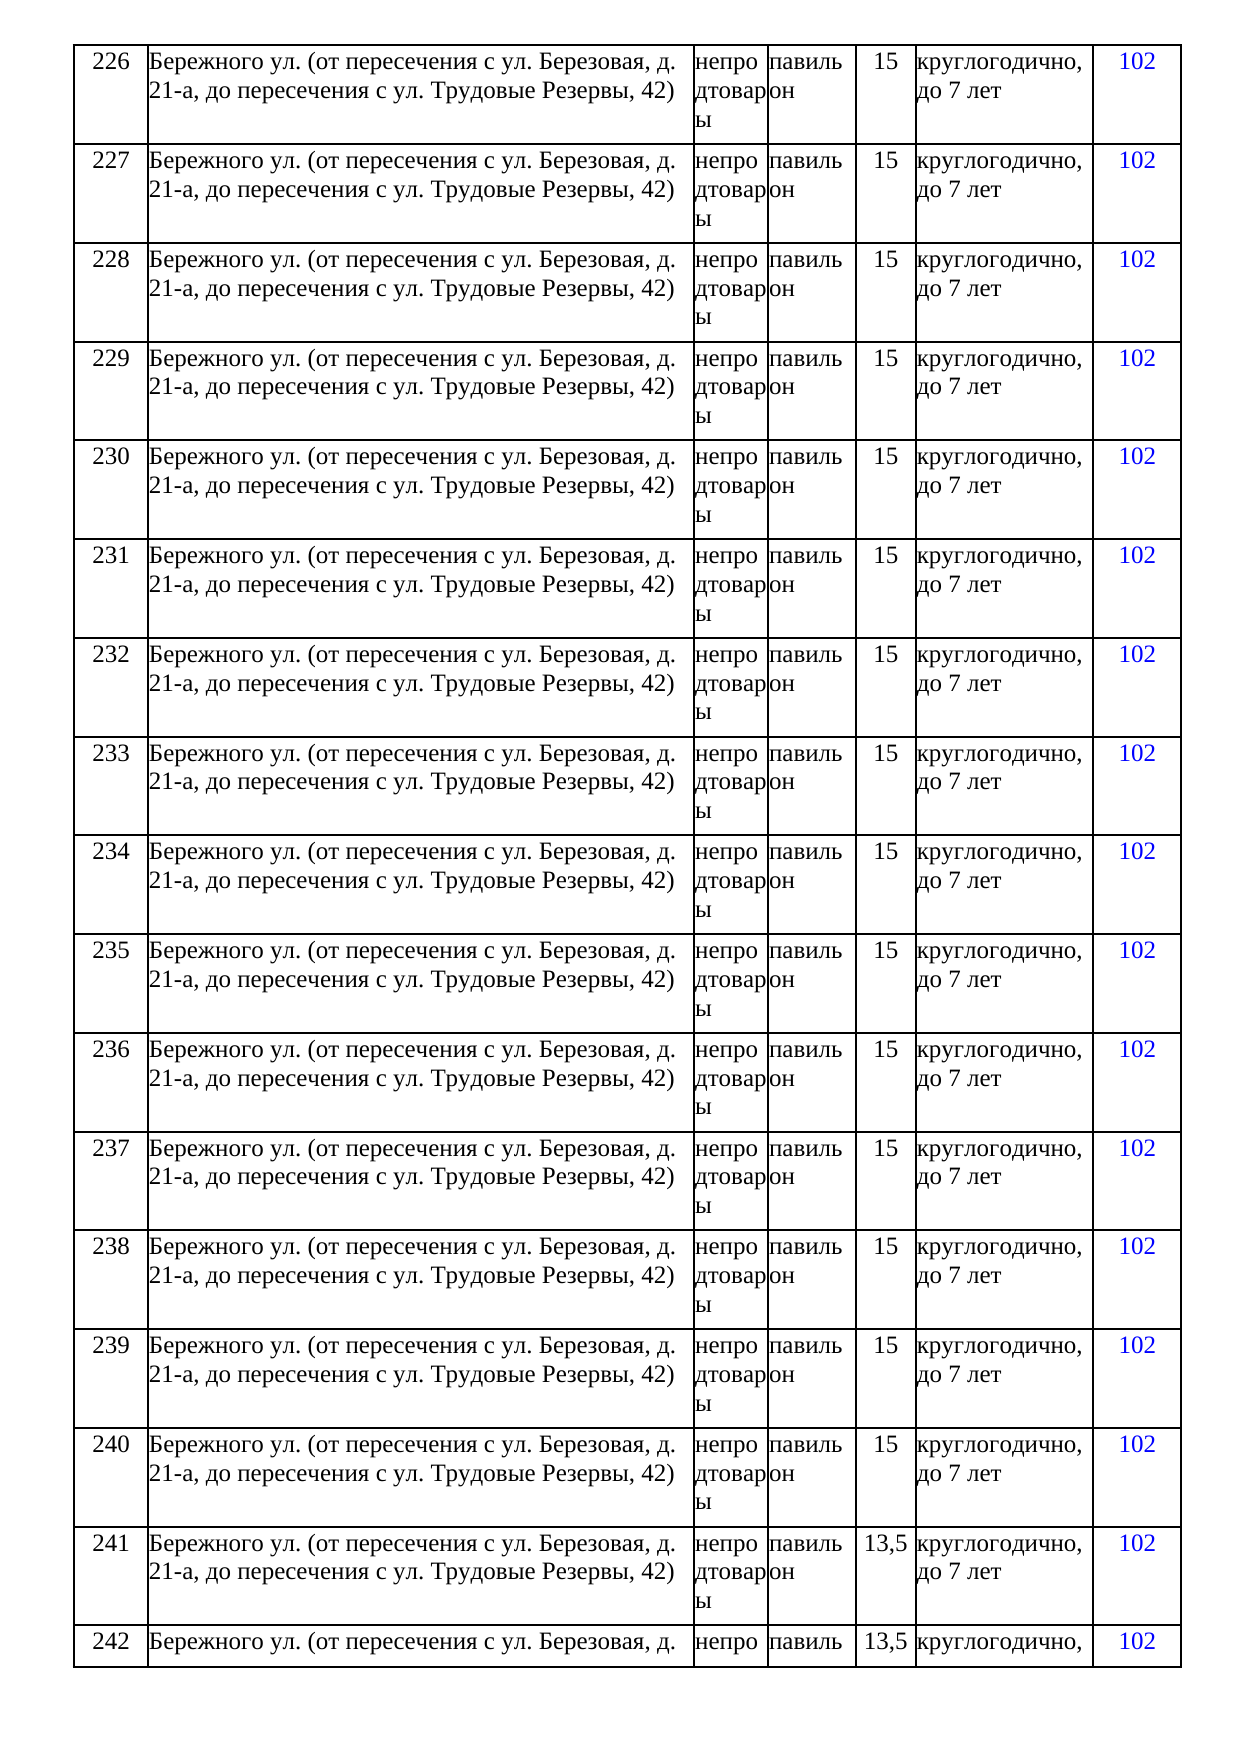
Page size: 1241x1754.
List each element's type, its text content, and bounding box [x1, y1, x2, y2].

table_cell 102 [1094, 836, 1180, 933]
table_cell 231 [75, 540, 147, 637]
table_cell 102 [1094, 1330, 1180, 1427]
table_cell непродтовары [695, 145, 767, 242]
table_cell 15 [857, 639, 915, 736]
table_cell непродтовары [695, 244, 767, 341]
table_cell 102 [1094, 145, 1180, 242]
table_cell непродтовары [695, 738, 767, 834]
table_cell круглогодично, до 7 лет [917, 935, 1092, 1032]
table_cell павильон [769, 145, 855, 242]
table_cell 238 [75, 1231, 147, 1328]
table_cell непродтовары [695, 836, 767, 933]
table_cell павильон [769, 935, 855, 1032]
table_cell павильон [769, 540, 855, 637]
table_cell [149, 46, 693, 143]
table_cell 226 [75, 46, 147, 143]
table_cell круглогодично, до 7 лет [917, 441, 1092, 538]
table_cell 15 [857, 1429, 915, 1526]
table_cell Бережного ул. (от пересечения с ул. Березовая, д. 21-а, до пересечения с ул. Трудовые Резервы, 42) [149, 441, 693, 538]
table_cell павильон [769, 441, 855, 538]
table_cell 227 [75, 145, 147, 242]
table_cell 15 [857, 145, 915, 242]
table_cell 240 [75, 1429, 147, 1526]
table_cell непродтовары [695, 441, 767, 538]
table_cell 102 [1094, 1034, 1180, 1131]
table_cell 15 [857, 1133, 915, 1229]
table_cell 228 [75, 244, 147, 341]
table_cell 102 [1094, 639, 1180, 736]
table_cell круглогодично, до 7 лет [917, 1231, 1092, 1328]
table_cell Бережного ул. (от пересечения с ул. Березовая, д. 21-а, до пересечения с ул. Трудовые Резервы, 42) [149, 244, 693, 341]
table_cell круглогодично, до 7 лет [917, 836, 1092, 933]
table_cell 102 [1094, 1429, 1180, 1526]
table_cell 15 [857, 836, 915, 933]
table_cell 102 [1094, 244, 1180, 341]
table_cell 102 [1094, 1133, 1180, 1229]
table_cell 102 [1094, 343, 1180, 439]
table_cell непродтовары [695, 1429, 767, 1526]
table_cell непродтовары [695, 935, 767, 1032]
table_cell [917, 1626, 1092, 1666]
table_cell 15 [857, 46, 915, 143]
table_cell павильон [769, 1528, 855, 1624]
table_cell 239 [75, 1330, 147, 1427]
table_cell Бережного ул. (от пересечения с ул. Березовая, д. 21-а, до пересечения с ул. Трудовые Резервы, 42) [149, 1034, 693, 1131]
table_cell круглогодично, до 7 лет [917, 1330, 1092, 1427]
table_cell 233 [75, 738, 147, 834]
table_cell Бережного ул. (от пересечения с ул. Березовая, д. 21-а, до пересечения с ул. Трудовые Резервы, 42) [149, 1429, 693, 1526]
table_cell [149, 145, 693, 242]
table_cell павильон [769, 1133, 855, 1229]
table_cell павильон [769, 1231, 855, 1328]
table_cell круглогодично, до 7 лет [917, 1034, 1092, 1131]
table_cell круглогодично, до 7 лет [917, 1133, 1092, 1229]
table_cell 15 [857, 1330, 915, 1427]
table_cell 15 [857, 244, 915, 341]
table_cell Бережного ул. (от пересечения с ул. Березовая, д. 21-а, до пересечения с ул. Трудовые Резервы, 42) [149, 540, 693, 637]
table_cell 234 [75, 836, 147, 933]
table_cell 13,5 [857, 1528, 915, 1624]
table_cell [149, 1626, 693, 1666]
table_cell Бережного ул. (от пересечения с ул. Березовая, д. 21-а, до пересечения с ул. Трудовые Резервы, 42) [149, 1330, 693, 1427]
table_cell 15 [857, 540, 915, 637]
table_cell круглогодично, до 7 лет [917, 540, 1092, 637]
table_cell павильон [769, 1429, 855, 1526]
table_cell непродтовары [695, 46, 767, 143]
table_cell павильон [769, 1034, 855, 1131]
table_cell Бережного ул. (от пересечения с ул. Березовая, д. 21-а, до пересечения с ул. Трудовые Резервы, 42) [149, 836, 693, 933]
table_cell 15 [857, 1034, 915, 1131]
table_cell павильон [769, 836, 855, 933]
table_cell Бережного ул. (от пересечения с ул. Березовая, д. 21-а, до пересечения с ул. Трудовые Резервы, 42) [149, 738, 693, 834]
table_cell Бережного ул. (от пересечения с ул. Березовая, д. 21-а, до пересечения с ул. Трудовые Резервы, 42) [149, 1133, 693, 1229]
table_cell 102 [1094, 935, 1180, 1032]
table_cell непродтовары [695, 1034, 767, 1131]
table_cell круглогодично, до 7 лет [917, 1429, 1092, 1526]
table_cell 102 [1094, 540, 1180, 637]
table_cell круглогодично, до 7 лет [917, 244, 1092, 341]
table_cell непродтовары [695, 1231, 767, 1328]
table_cell 236 [75, 1034, 147, 1131]
table_cell 235 [75, 935, 147, 1032]
table_cell 229 [75, 343, 147, 439]
table_cell 237 [75, 1133, 147, 1229]
table_cell 230 [75, 441, 147, 538]
table_cell павильон [769, 1626, 855, 1666]
table_cell Бережного ул. (от пересечения с ул. Березовая, д. 21-а, до пересечения с ул. Трудовые Резервы, 42) [149, 1231, 693, 1328]
table_cell 15 [857, 441, 915, 538]
table_cell павильон [769, 1330, 855, 1427]
table_cell 102 [1094, 1528, 1180, 1624]
table_cell Бережного ул. (от пересечения с ул. Березовая, д. 21-а, до пересечения с ул. Трудовые Резервы, 42) [149, 343, 693, 439]
table_cell 242 [75, 1626, 147, 1666]
table_cell непродтовары [695, 1133, 767, 1229]
table_cell 15 [857, 1231, 915, 1328]
table_cell 13,5 [857, 1626, 915, 1666]
table_cell непродтовары [695, 343, 767, 439]
table_cell непродтовары [695, 1330, 767, 1427]
table_cell 102 [1094, 441, 1180, 538]
table_cell павильон [769, 343, 855, 439]
table_cell павильон [769, 639, 855, 736]
table_cell непродтовары [695, 639, 767, 736]
table_cell круглогодично, до 7 лет [917, 343, 1092, 439]
table_cell 102 [1094, 738, 1180, 834]
table_cell 102 [1094, 1231, 1180, 1328]
table_cell павильон [769, 46, 855, 143]
table_cell непродтовары [695, 1528, 767, 1624]
table_cell 15 [857, 343, 915, 439]
table_cell Бережного ул. (от пересечения с ул. Березовая, д. 21-а, до пересечения с ул. Трудовые Резервы, 42) [149, 639, 693, 736]
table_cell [917, 46, 1092, 143]
table_cell 15 [857, 935, 915, 1032]
table_cell 241 [75, 1528, 147, 1624]
table_cell круглогодично, до 7 лет [917, 639, 1092, 736]
table_cell павильон [769, 738, 855, 834]
table_cell Бережного ул. (от пересечения с ул. Березовая, д. 21-а, до пересечения с ул. Трудовые Резервы, 42) [149, 935, 693, 1032]
table_cell непродтовары [695, 1626, 767, 1666]
table_cell 102 [1094, 46, 1180, 143]
table_cell 102 [1094, 1626, 1180, 1666]
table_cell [917, 1528, 1092, 1624]
table_cell 232 [75, 639, 147, 736]
table_cell 15 [857, 738, 915, 834]
table_cell непродтовары [695, 540, 767, 637]
table_cell круглогодично, до 7 лет [917, 145, 1092, 242]
table_cell павильон [769, 244, 855, 341]
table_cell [149, 1528, 693, 1624]
table_cell круглогодично, до 7 лет [917, 738, 1092, 834]
